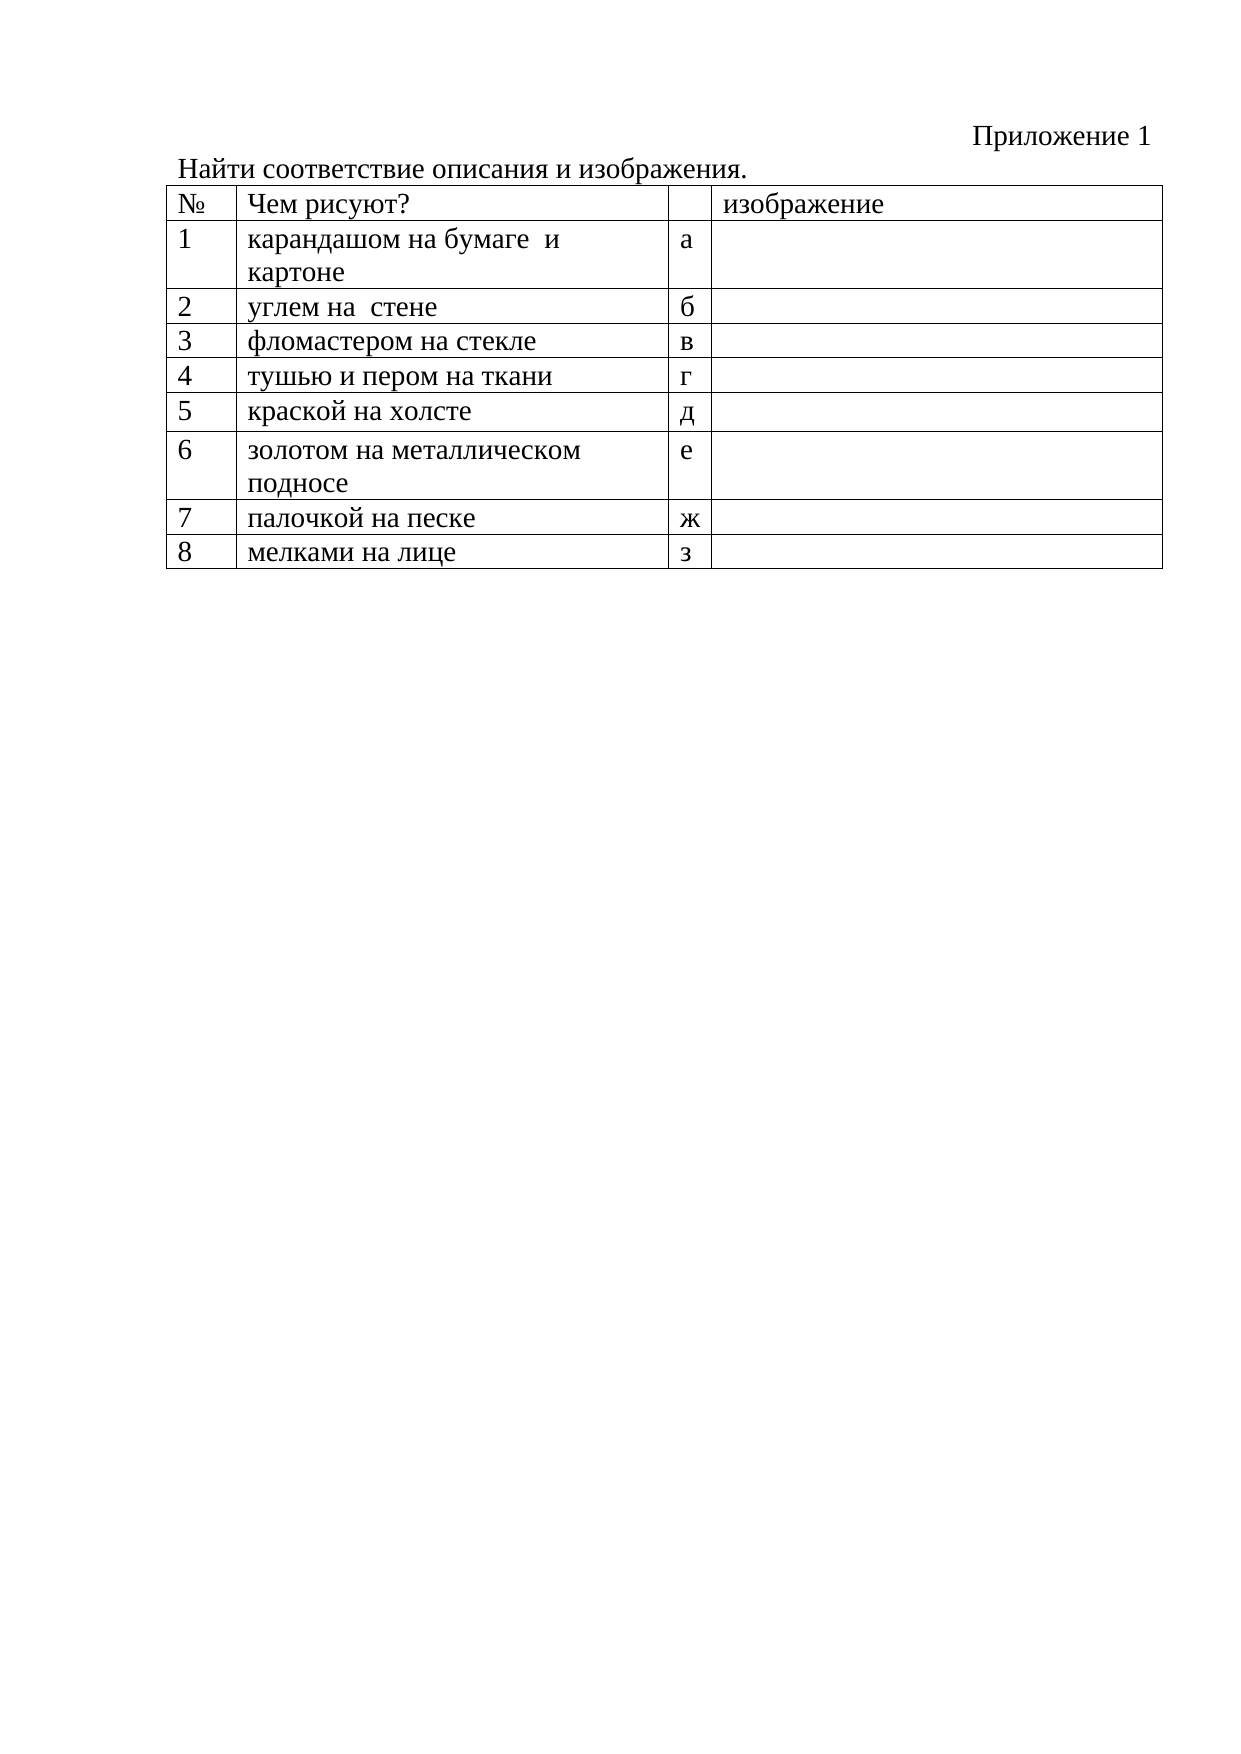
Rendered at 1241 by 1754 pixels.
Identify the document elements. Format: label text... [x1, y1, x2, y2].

table_cell д [669, 393, 711, 431]
table_cell [712, 432, 1162, 499]
table_header Чем рисуют? [237, 186, 668, 220]
table_cell палочкой на песке [237, 500, 668, 533]
table_cell краской на холсте [237, 393, 668, 431]
table_cell 2 [167, 289, 236, 322]
text Приложение 1 [177, 118, 1152, 152]
table_header изображение [712, 186, 1162, 220]
table_cell е [669, 432, 711, 499]
table_cell карандашом на бумаге и картоне [237, 221, 668, 288]
table_header [669, 186, 711, 220]
table_cell 7 [167, 500, 236, 533]
table_cell тушью и пером на ткани [237, 358, 668, 392]
text Найти соответствие описания и изображения. [177, 152, 1152, 185]
table_cell з [669, 535, 711, 568]
table_cell 1 [167, 221, 236, 288]
table_cell [712, 324, 1162, 357]
table_cell [712, 221, 1162, 288]
table_cell [712, 500, 1162, 533]
table_cell [712, 289, 1162, 322]
table_cell 4 [167, 358, 236, 392]
table_cell 6 [167, 432, 236, 499]
table_cell б [669, 289, 711, 322]
table_cell [712, 535, 1162, 568]
table_cell г [669, 358, 711, 392]
table_cell 3 [167, 324, 236, 357]
table_cell 5 [167, 393, 236, 431]
table_cell [712, 393, 1162, 431]
table_header № [167, 186, 236, 220]
table_cell ж [669, 500, 711, 533]
table_cell золотом на металлическом подносе [237, 432, 668, 499]
table_cell в [669, 324, 711, 357]
table_cell мелками на лице [237, 535, 668, 568]
table_cell углем на стене [237, 289, 668, 322]
table_cell фломастером на стекле [237, 324, 668, 357]
table_cell 8 [167, 535, 236, 568]
table_cell а [669, 221, 711, 288]
table_cell [712, 358, 1162, 392]
